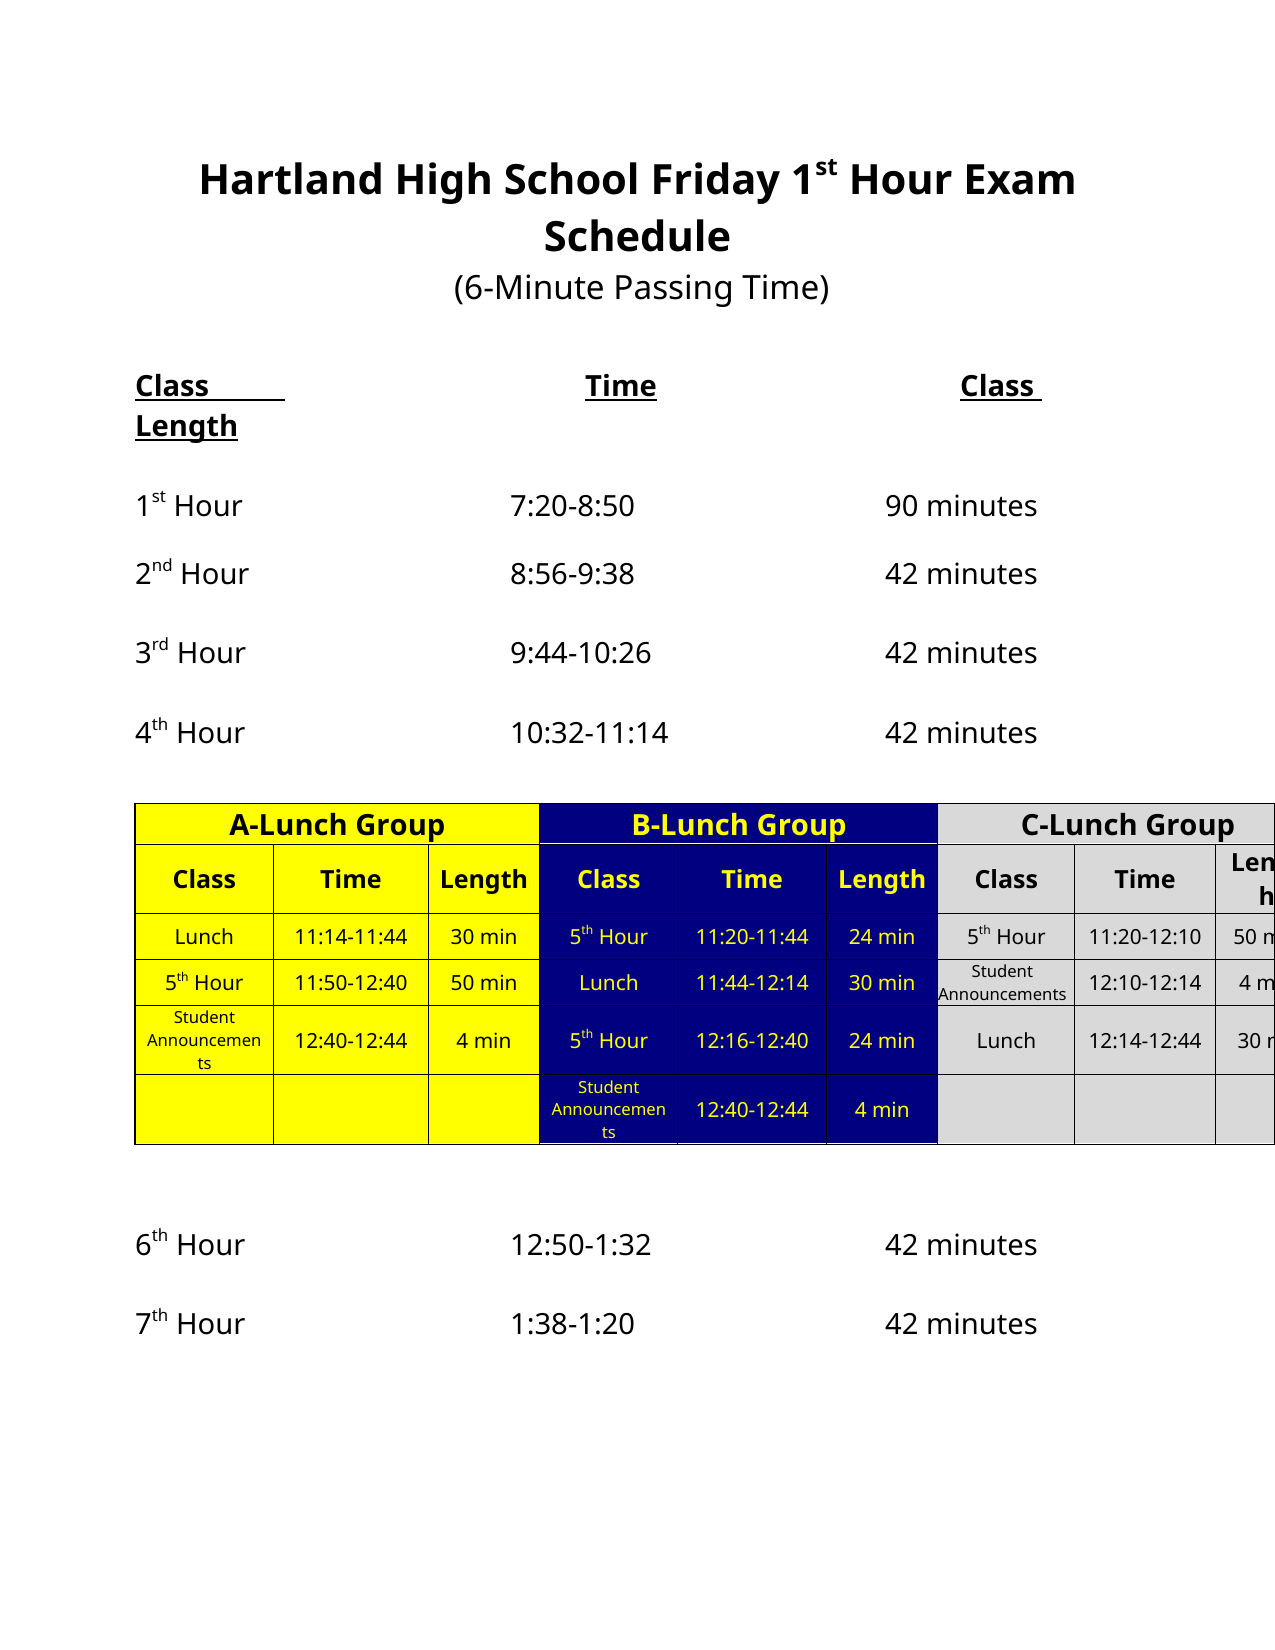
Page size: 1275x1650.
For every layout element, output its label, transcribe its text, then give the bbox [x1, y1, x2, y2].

table_cell 50 min [1216, 914, 1274, 959]
text 2nd Hour 8:56-9:38 42 minutes [135, 553, 1140, 593]
table_header A-Lunch Group [136, 804, 539, 843]
text Class Time Class Length [135, 366, 1140, 445]
table_cell Class [938, 845, 1074, 913]
table_cell Length [1216, 845, 1274, 913]
table_cell 12:40-12:44 [678, 1075, 826, 1143]
table_cell [136, 1075, 273, 1143]
table_cell 30 min [827, 960, 937, 1005]
table_cell [1075, 1075, 1215, 1143]
table_cell 11:50-12:40 [274, 960, 428, 1005]
table_cell 11:20-11:44 [678, 914, 826, 959]
table_cell 4 min [429, 1006, 539, 1074]
table_cell 24 min [827, 1006, 937, 1074]
table_cell Time [1075, 845, 1215, 913]
table_cell 12:16-12:40 [678, 1006, 826, 1074]
table_cell 50 min [429, 960, 539, 1005]
table_cell 12:10-12:14 [1075, 960, 1215, 1005]
text Hartland High School Friday 1st Hour Exam Schedule [135, 150, 1140, 263]
table_cell Time [678, 845, 826, 913]
table_cell Lunch [938, 1006, 1074, 1074]
table_cell 4 min [827, 1075, 937, 1143]
text 6th Hour 12:50-1:32 42 minutes [135, 1224, 1140, 1263]
table_cell 5th Hour [540, 1006, 677, 1074]
text 3rd Hour 9:44-10:26 42 minutes [135, 633, 1140, 672]
table_header B-Lunch Group [540, 804, 937, 843]
table_cell 24 min [827, 914, 937, 959]
table_cell 11:20-12:10 [1075, 914, 1215, 959]
table_cell 5th Hour [938, 914, 1074, 959]
table_header C-Lunch Group [938, 804, 1274, 843]
table_cell 12:14-12:44 [1075, 1006, 1215, 1074]
table_cell 30 min [429, 914, 539, 959]
table_cell [274, 1075, 428, 1143]
table_cell Student Announcements [136, 1006, 273, 1074]
table_cell Student Announcements [540, 1075, 677, 1143]
table_cell Time [274, 845, 428, 913]
table_cell [1216, 1075, 1274, 1143]
table_cell [938, 1075, 1074, 1143]
table_cell Class [540, 845, 677, 913]
text 1st Hour 7:20-8:50 90 minutes [135, 485, 1140, 524]
table_cell 5th Hour [136, 960, 273, 1005]
table_cell 11:44-12:14 [678, 960, 826, 1005]
table_cell 4 min [1216, 960, 1274, 1005]
text 7th Hour 1:38-1:20 42 minutes [135, 1303, 1140, 1343]
table_cell 11:14-11:44 [274, 914, 428, 959]
table_cell Class [136, 845, 273, 913]
table_cell Student Announcements [938, 960, 1074, 1005]
table_cell 12:40-12:44 [274, 1006, 428, 1074]
text (6-Minute Passing Time) [135, 263, 1140, 309]
table_cell [429, 1075, 539, 1143]
table_cell Lunch [136, 914, 273, 959]
table_cell Lunch [540, 960, 677, 1005]
table_cell Length [429, 845, 539, 913]
table_cell 5th Hour [540, 914, 677, 959]
text 4th Hour 10:32-11:14 42 minutes [135, 712, 1140, 752]
table_cell 30 min [1216, 1006, 1274, 1074]
table_cell Length [827, 845, 937, 913]
